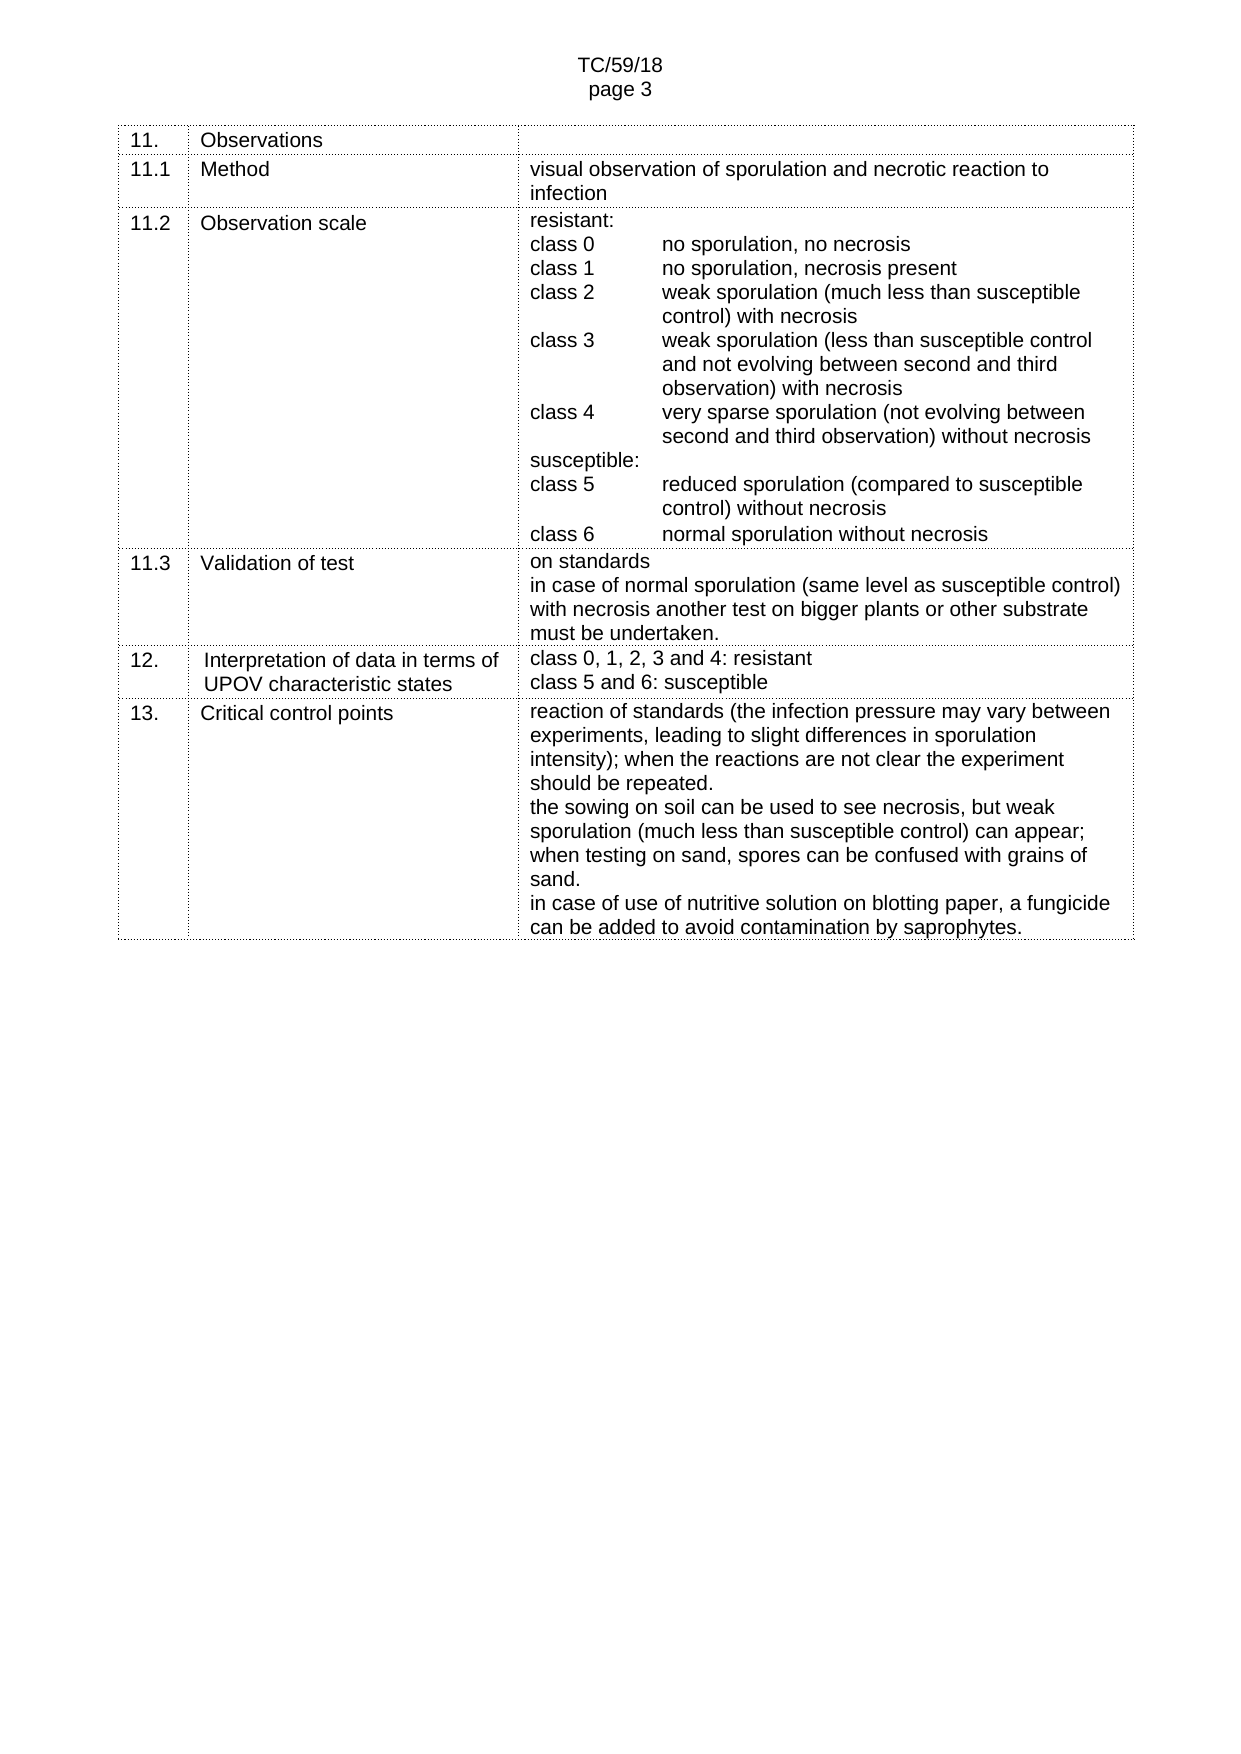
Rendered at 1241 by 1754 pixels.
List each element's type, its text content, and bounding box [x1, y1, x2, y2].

table_cell class 0, 1, 2, 3 and 4: resistant class 5 and 6: susceptible [519, 645, 1134, 698]
table_cell [519, 125, 1134, 154]
table_cell 11. [119, 125, 189, 154]
table_cell visual observation of sporulation and necrotic reaction to infection [519, 154, 1134, 207]
table_cell 13. [119, 698, 189, 938]
table_cell Observations [189, 125, 518, 154]
table_cell reaction of standards (the infection pressure may vary between experiments, leading to slight differences in sporulation intensity); when the reactions are not clear the experiment should be repeated. the sowing on soil can be used to see necrosis, but weak sporulation (much less than susceptible control) can appear; when testing on sand, spores can be confused with grains of sand. in case of use of nutritive solution on blotting paper, a fungicide can be added to avoid contamination by saprophytes. [519, 698, 1134, 938]
table_cell on standards in case of normal sporulation (same level as susceptible control) with necrosis another test on bigger plants or other substrate must be undertaken. [519, 548, 1134, 645]
table_cell Observation scale [189, 207, 518, 548]
table_cell 11.3 [119, 548, 189, 645]
table_cell Interpretation of data in terms of UPOV characteristic states [189, 645, 518, 698]
table_cell Method [189, 154, 518, 207]
table_cell resistant: class 0 no sporulation, no necrosis class 1 no sporulation, necrosis present class 2 weak sporulation (much less than susceptible control) with necrosis class 3 weak sporulation (less than susceptible control and not evolving between second and third observation) with necrosis class 4 very sparse sporulation (not evolving between second and third observation) without necrosis susceptible: class 5 reduced sporulation (compared to susceptible control) without necrosis class 6 normal sporulation without necrosis [519, 207, 1134, 548]
table_cell Critical control points [189, 698, 518, 938]
table_cell 11.1 [119, 154, 189, 207]
table_cell 11.2 [119, 207, 189, 548]
table_cell Validation of test [189, 548, 518, 645]
table_cell 12. [119, 645, 189, 698]
